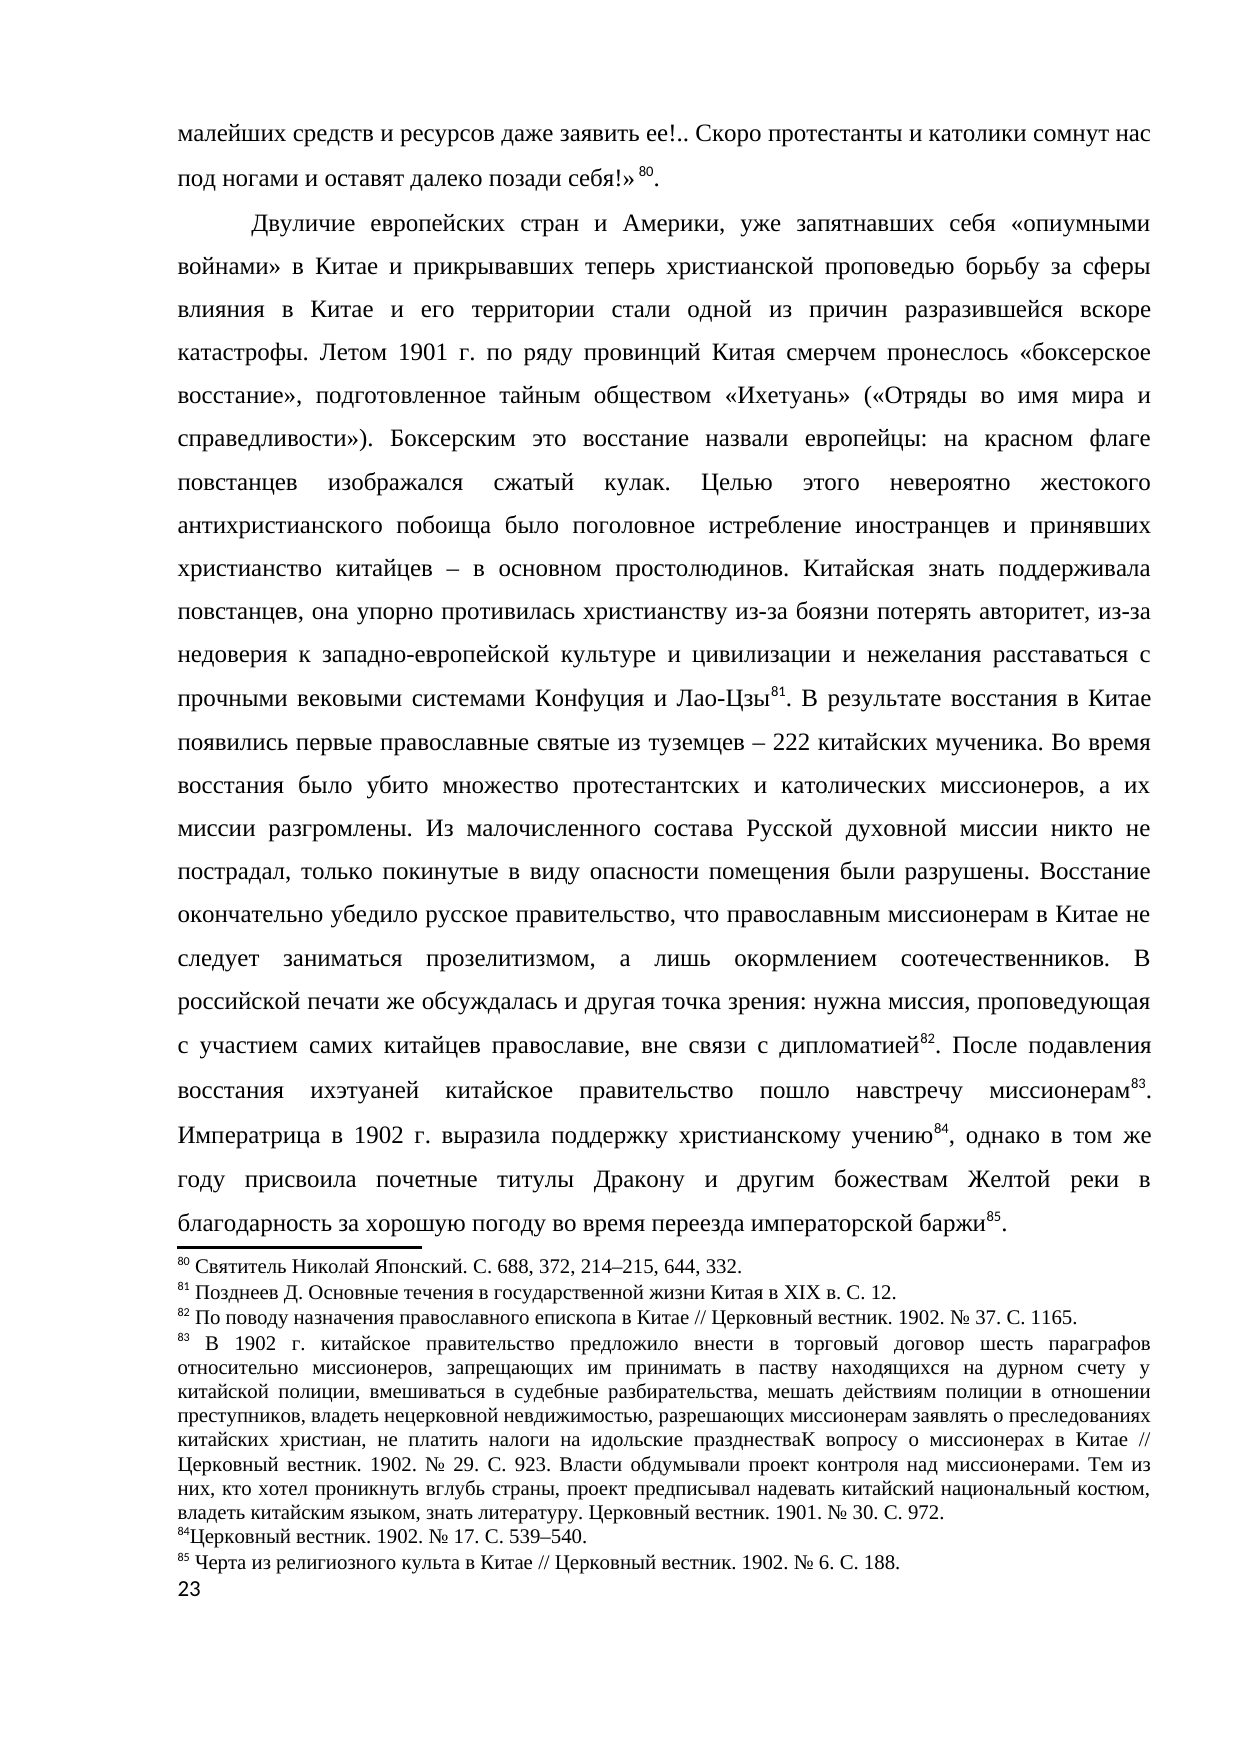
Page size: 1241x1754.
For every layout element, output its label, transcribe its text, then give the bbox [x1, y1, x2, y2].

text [177, 118, 1152, 193]
text Двуличие европейских стран и Америки, уже запятнавших себя «опиумными войнами» в Китае и прикрывавших теперь христианской проповедью борьбу за сферы влияния в Китае и его территории стали одной из причин разразившейся вскоре катастрофы. Летом 1901 г. по ряду провинций Китая смерчем пронеслось «боксерское восстание», подготовленное тайным обществом «Ихетуань» («Отряды во имя мира и справедливости»). Боксерским это восстание назвали европейцы: на красном флаге повстанцев изображался сжатый кулак. Целью этого невероятно жестокого антихристианского побоища было поголовное истребление иностранцев и принявших христианство китайцев – в основном простолюдинов. Китайская знать поддерживала повстанцев, она упорно противилась христианству из-за боязни потерять авторитет, из-за недоверия к западно-европейской культуре и цивилизации и нежелания расставаться с прочными вековыми системами Конфуция и Лао-Цзы. В результате восстания в Китае появились первые православные святые из туземцев – 222 китайских мученика. Во время восстания было убито множество протестантских и католических миссионеров, а их миссии разгромлены. Из малочисленного состава Русской духовной миссии никто не пострадал, только покинутые в виду опасности помещения были разрушены. Восстание окончательно убедило русское правительство, что православным миссионерам в Китае не следует заниматься прозелитизмом, а лишь окормлением соотечественников. В российской печати же обсуждалась и другая точка зрения: нужна миссия, проповедующая с участием самих китайцев православие, вне связи с дипломатией. После подавления восстания ихэтуаней китайское правительство пошло навстречу миссионерам. Императрица в 1902 г. выразила поддержку христианскому учению, однако в том же году присвоила почетные титулы Дракону и другим божествам Желтой реки в благодарность за хорошую погоду во время переезда императорской баржи. [177, 208, 1152, 1237]
